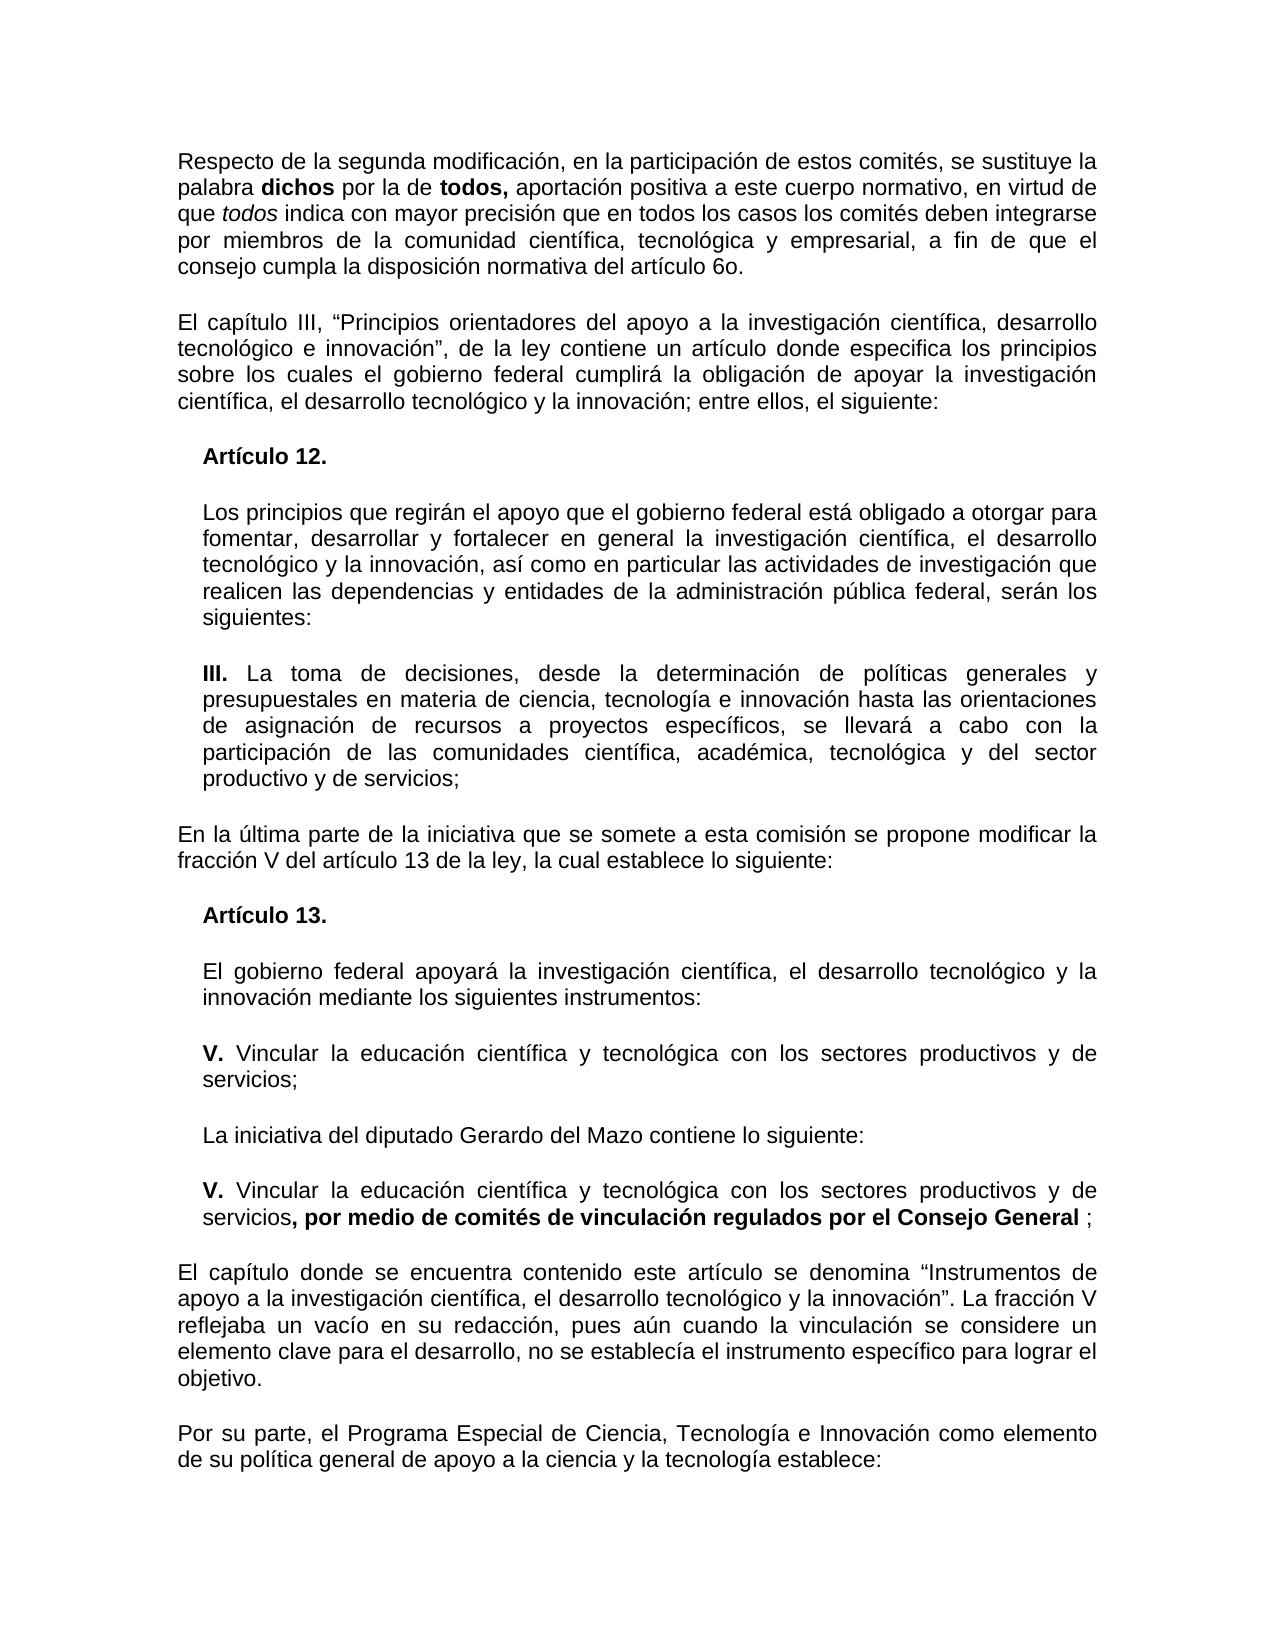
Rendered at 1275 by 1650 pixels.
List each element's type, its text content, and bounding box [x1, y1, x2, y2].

text Por su parte, el Programa Especial de Ciencia, Tecnología e Innovación como elemento de su política general de apoyo a la ciencia y la tecnología establece: [177, 1420, 1098, 1473]
text Los principios que regirán el apoyo que el gobierno federal está obligado a otorgar para fomentar, desarrollar y fortalecer en general la investigación científica, el desarrollo tecnológico y la innovación, así como en particular las actividades de investigación que realicen las dependencias y entidades de la administración pública federal, serán los siguientes: [202, 499, 1098, 630]
text El capítulo donde se encuentra contenido este artículo se denomina “Instrumentos de apoyo a la investigación científica, el desarrollo tecnológico y la innovación”. La fracción V reflejaba un vacío en su redacción, pues aún cuando la vinculación se considere un elemento clave para el desarrollo, no se establecía el instrumento específico para lograr el objetivo. [177, 1259, 1098, 1391]
text Respecto de la segunda modificación, en la participación de estos comités, se sustituye la palabra dichos por la de todos, aportación positiva a este cuerpo normativo, en virtud de que todos indica con mayor precisión que en todos los casos los comités deben integrarse por miembros de la comunidad científica, tecnológica y empresarial, a fin de que el consejo cumpla la disposición normativa del artículo 6o. [177, 148, 1098, 279]
text Artículo 12. [202, 443, 1098, 469]
text En la última parte de la iniciativa que se somete a esta comisión se propone modificar la fracción V del artículo 13 de la ley, la cual establece lo siguiente: [177, 821, 1098, 873]
text La iniciativa del diputado Gerardo del Mazo contiene lo siguiente: [202, 1122, 1098, 1148]
text III. La toma de decisiones, desde la determinación de políticas generales y presupuestales en materia de ciencia, tecnología e innovación hasta las orientaciones de asignación de recursos a proyectos específicos, se llevará a cabo con la participación de las comunidades científica, académica, tecnológica y del sector productivo y de servicios; [202, 659, 1098, 791]
text Artículo 13. [202, 902, 1098, 929]
text El capítulo III, “Principios orientadores del apoyo a la investigación científica, desarrollo tecnológico e innovación”, de la ley contiene un artículo donde especifica los principios sobre los cuales el gobierno federal cumplirá la obligación de apoyar la investigación científica, el desarrollo tecnológico y la innovación; entre ellos, el siguiente: [177, 308, 1098, 414]
text V. Vincular la educación científica y tecnológica con los sectores productivos y de servicios; [202, 1040, 1098, 1092]
text V. Vincular la educación científica y tecnológica con los sectores productivos y de servicios, por medio de comités de vinculación regulados por el Consejo General ; [202, 1177, 1098, 1230]
text El gobierno federal apoyará la investigación científica, el desarrollo tecnológico y la innovación mediante los siguientes instrumentos: [202, 958, 1098, 1011]
